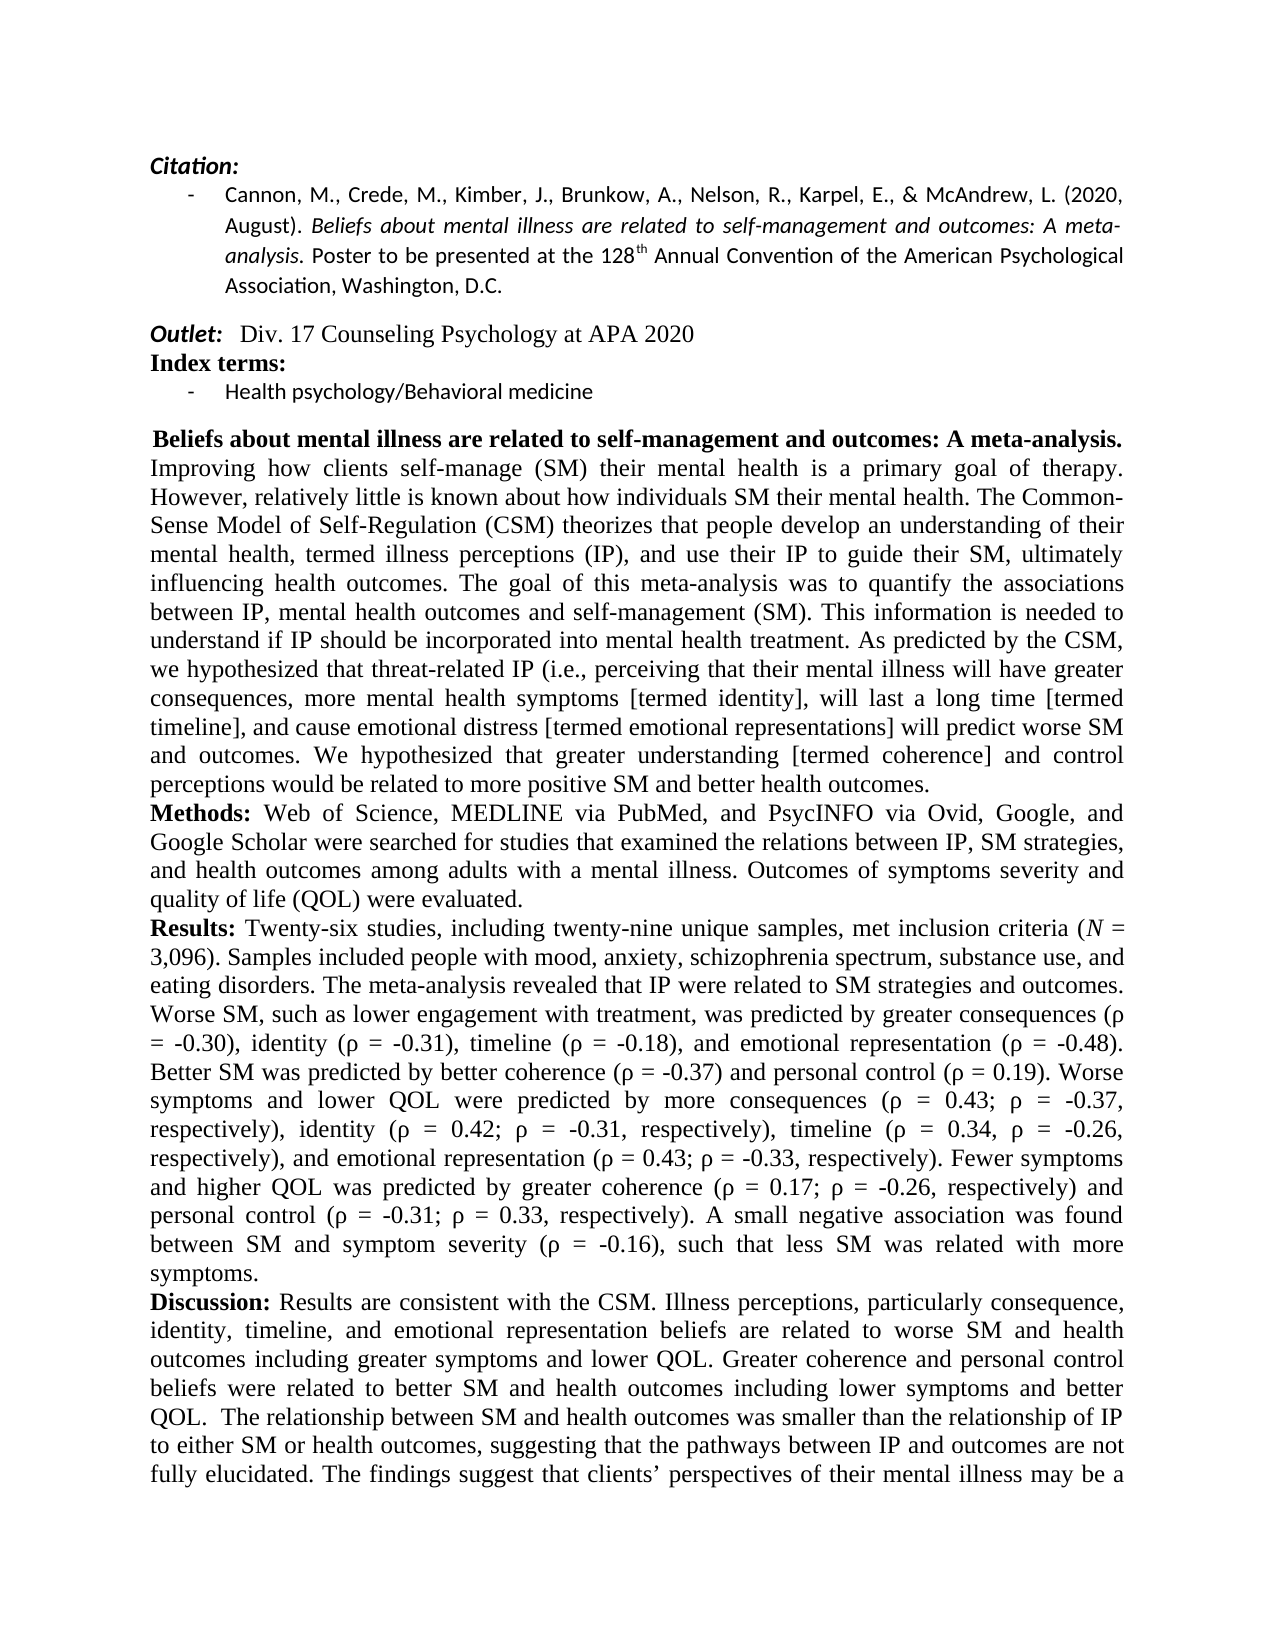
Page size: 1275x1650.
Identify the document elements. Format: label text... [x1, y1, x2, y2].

list Health psychology/Behavioral medicine [187, 377, 1125, 405]
text Methods: Web of Science, MEDLINE via PubMed, and PsycINFO via Ovid, Google, and Google Scholar were searched for studies that examined the relations between IP, SM strategies, and health outcomes among adults with a mental illness. Outcomes of symptoms severity and quality of life (QOL) were evaluated. [150, 798, 1125, 913]
text Improving how clients self-manage (SM) their mental health is a primary goal of therapy. However, relatively little is known about how individuals SM their mental health. The Common-Sense Model of Self-Regulation (CSM) theorizes that people develop an understanding of their mental health, termed illness perceptions (IP), and use their IP to guide their SM, ultimately influencing health outcomes. The goal of this meta-analysis was to quantify the associations between IP, mental health outcomes and self-management (SM). This information is needed to understand if IP should be incorporated into mental health treatment. As predicted by the CSM, we hypothesized that threat-related IP (i.e., perceiving that their mental illness will have greater consequences, more mental health symptoms [termed identity], will last a long time [termed timeline], and cause emotional distress [termed emotional representations] will predict worse SM and outcomes. We hypothesized that greater understanding [termed coherence] and control perceptions would be related to more positive SM and better health outcomes. [150, 453, 1125, 798]
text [150, 1287, 1125, 1488]
text Index terms: [150, 348, 1125, 377]
text Beliefs about mental illness are related to self-management and outcomes: A meta-analysis. [150, 424, 1125, 453]
list Cannon, M., Crede, M., Kimber, J., Brunkow, A., Nelson, R., Karpel, E., & McAndrew, L. (2020, August). Beliefs about mental illness are related to self-management and outcomes: A meta-analysis. Poster to be presented at the 128th Annual Convention of the American Psychological Association, Washington, D.C. [187, 181, 1125, 299]
text Results: Twenty-six studies, including twenty-nine unique samples, met inclusion criteria (N = 3,096). Samples included people with mood, anxiety, schizophrenia spectrum, substance use, and eating disorders. The meta-analysis revealed that IP were related to SM strategies and outcomes. Worse SM, such as lower engagement with treatment, was predicted by greater consequences (ρ = -0.30), identity (ρ = -0.31), timeline (ρ = -0.18), and emotional representation (ρ = -0.48). Better SM was predicted by better coherence (ρ = -0.37) and personal control (ρ = 0.19). Worse symptoms and lower QOL were predicted by more consequences (ρ = 0.43; ρ = -0.37, respectively), identity (ρ = 0.42; ρ = -0.31, respectively), timeline (ρ = 0.34, ρ = -0.26, respectively), and emotional representation (ρ = 0.43; ρ = -0.33, respectively). Fewer symptoms and higher QOL was predicted by greater coherence (ρ = 0.17; ρ = -0.26, respectively) and personal control (ρ = -0.31; ρ = 0.33, respectively). A small negative association was found between SM and symptom severity (ρ = -0.16), such that less SM was related with more symptoms. [150, 913, 1125, 1287]
text Outlet: Div. 17 Counseling Psychology at APA 2020 [150, 318, 1125, 348]
text Citation: [150, 150, 1125, 181]
